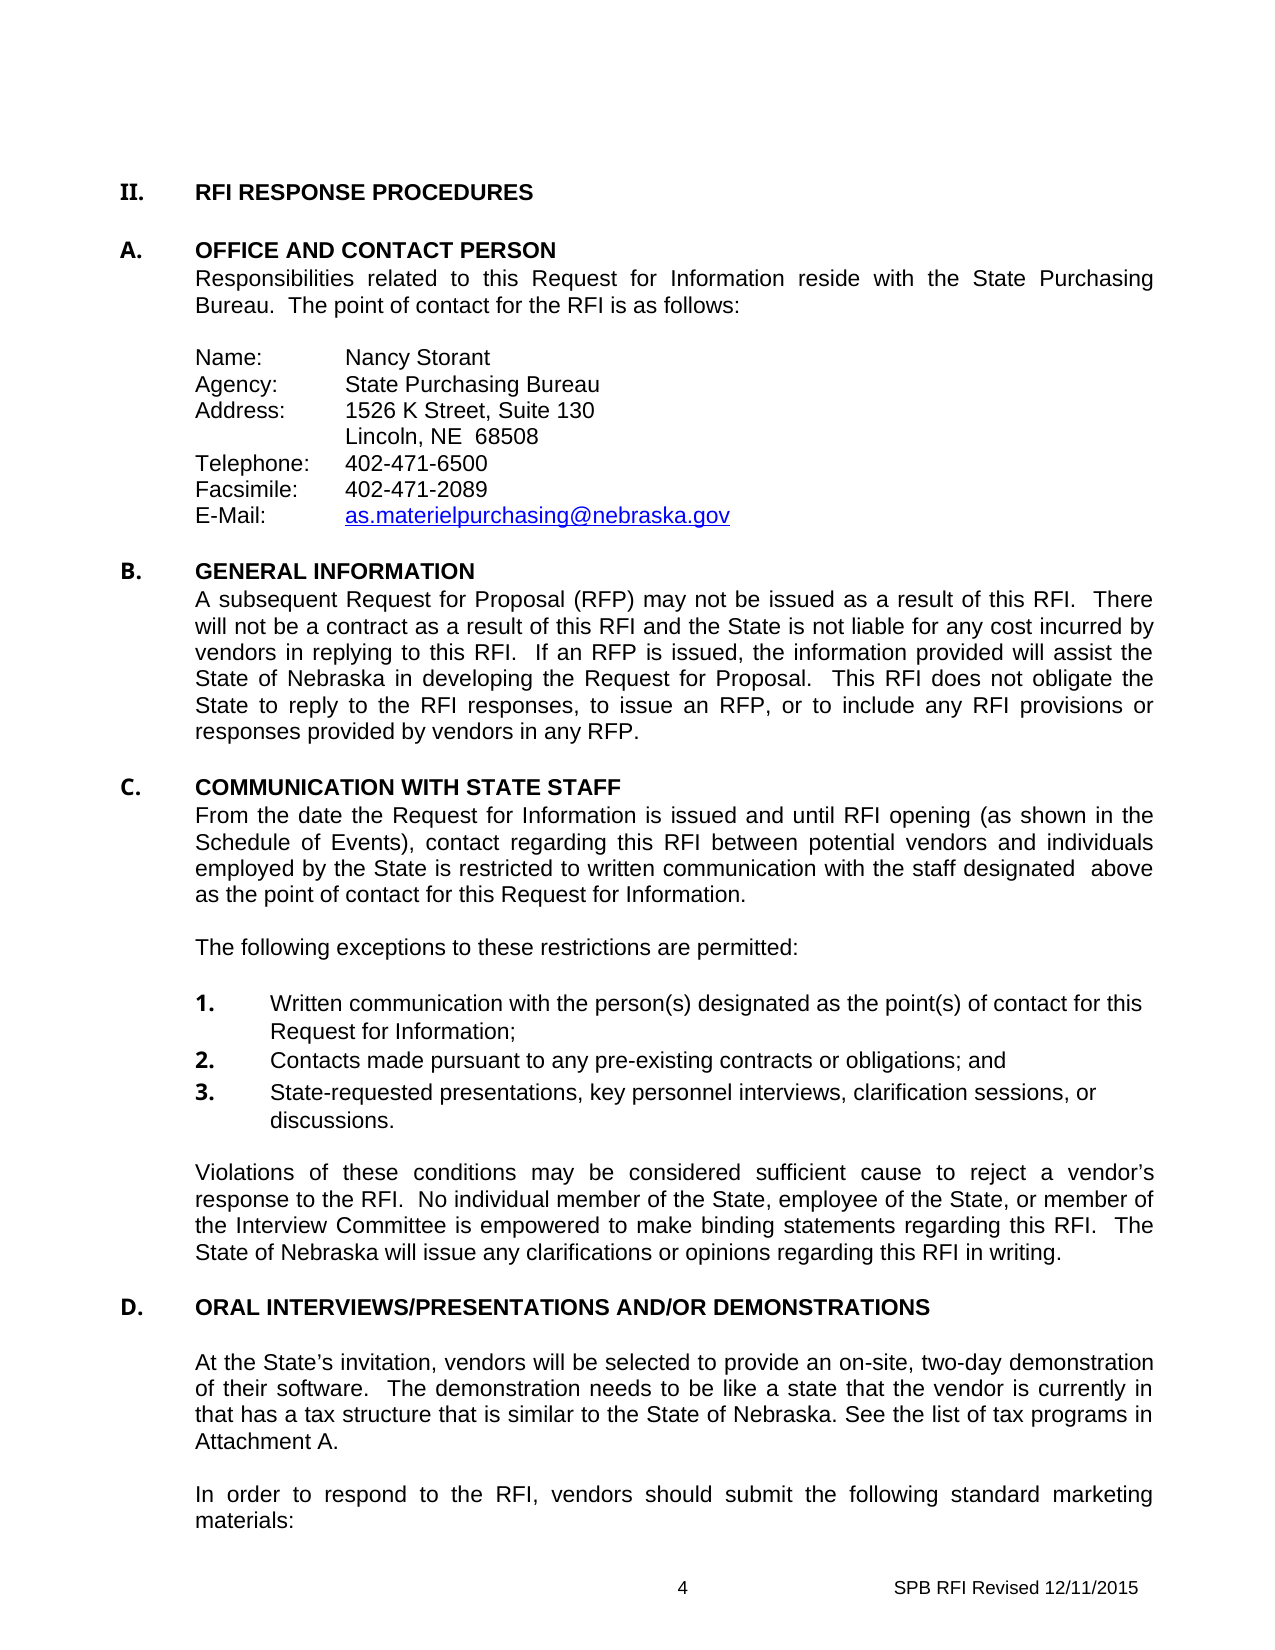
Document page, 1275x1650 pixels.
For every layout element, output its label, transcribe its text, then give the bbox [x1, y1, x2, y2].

text E-Mail: as.materielpurchasing@nebraska.gov [195, 502, 1155, 529]
list In order to respond to the RFI, vendors should submit the following standard marketing materials: [195, 1481, 1155, 1533]
text RFI RESPONSE PROCEDURES [120, 176, 1155, 208]
text Agency: State Purchasing Bureau [195, 371, 1155, 397]
text Violations of these conditions may be considered sufficient cause to reject a vendor’s response to the RFI. No individual member of the State, employee of the State, or member of the Interview Committee is empowered to make binding statements regarding this RFI. The State of Nebraska will issue any clarifications or opinions regarding this RFI in writing. [195, 1159, 1155, 1265]
text COMMUNICATION WITH STATE STAFF [120, 771, 1155, 802]
text State-requested presentations, key personnel interviews, clarification sessions, or discussions. [195, 1075, 1155, 1133]
text Contacts made pursuant to any pre-existing contracts or obligations; and [195, 1044, 1155, 1075]
text Address: 1526 K Street, Suite 130 [195, 397, 1155, 423]
text Telephone: 402-471-6500 [120, 450, 1155, 476]
text Lincoln, NE 68508 [195, 423, 1155, 450]
text OFFICE AND CONTACT PERSON [120, 234, 1155, 265]
text Written communication with the person(s) designated as the point(s) of contact for this Request for Information; [195, 987, 1155, 1044]
text From the date the Request for Information is issued and until RFI opening (as shown in the Schedule of Events), contact regarding this RFI between potential vendors and individuals employed by the State is restricted to written communication with the staff designated above as the point of contact for this Request for Information. [195, 802, 1155, 907]
text Name: Nancy Storant [195, 344, 1155, 371]
text Facsimile: 402-471-2089 [195, 476, 1155, 502]
text The following exceptions to these restrictions are permitted: [195, 934, 1155, 960]
text A subsequent Request for Proposal (RFP) may not be issued as a result of this RFI. There will not be a contract as a result of this RFI and the State is not liable for any cost incurred by vendors in replying to this RFI. If an RFP is issued, the information provided will assist the State of Nebraska in developing the Request for Proposal. This RFI does not obligate the State to reply to the RFI responses, to issue an RFP, or to include any RFI provisions or responses provided by vendors in any RFP. [195, 586, 1155, 744]
list At the State’s invitation, vendors will be selected to provide an on-site, two-day demonstration of their software. The demonstration needs to be like a state that the vendor is currently in that has a tax structure that is similar to the State of Nebraska. See the list of tax programs in Attachment A. [195, 1349, 1155, 1454]
text ORAL INTERVIEWS/PRESENTATIONS AND/OR DEMONSTRATIONS [120, 1291, 1155, 1322]
text GENERAL INFORMATION [120, 555, 1155, 586]
text Responsibilities related to this Request for Information reside with the State Purchasing Bureau. The point of contact for the RFI is as follows: [195, 265, 1155, 318]
